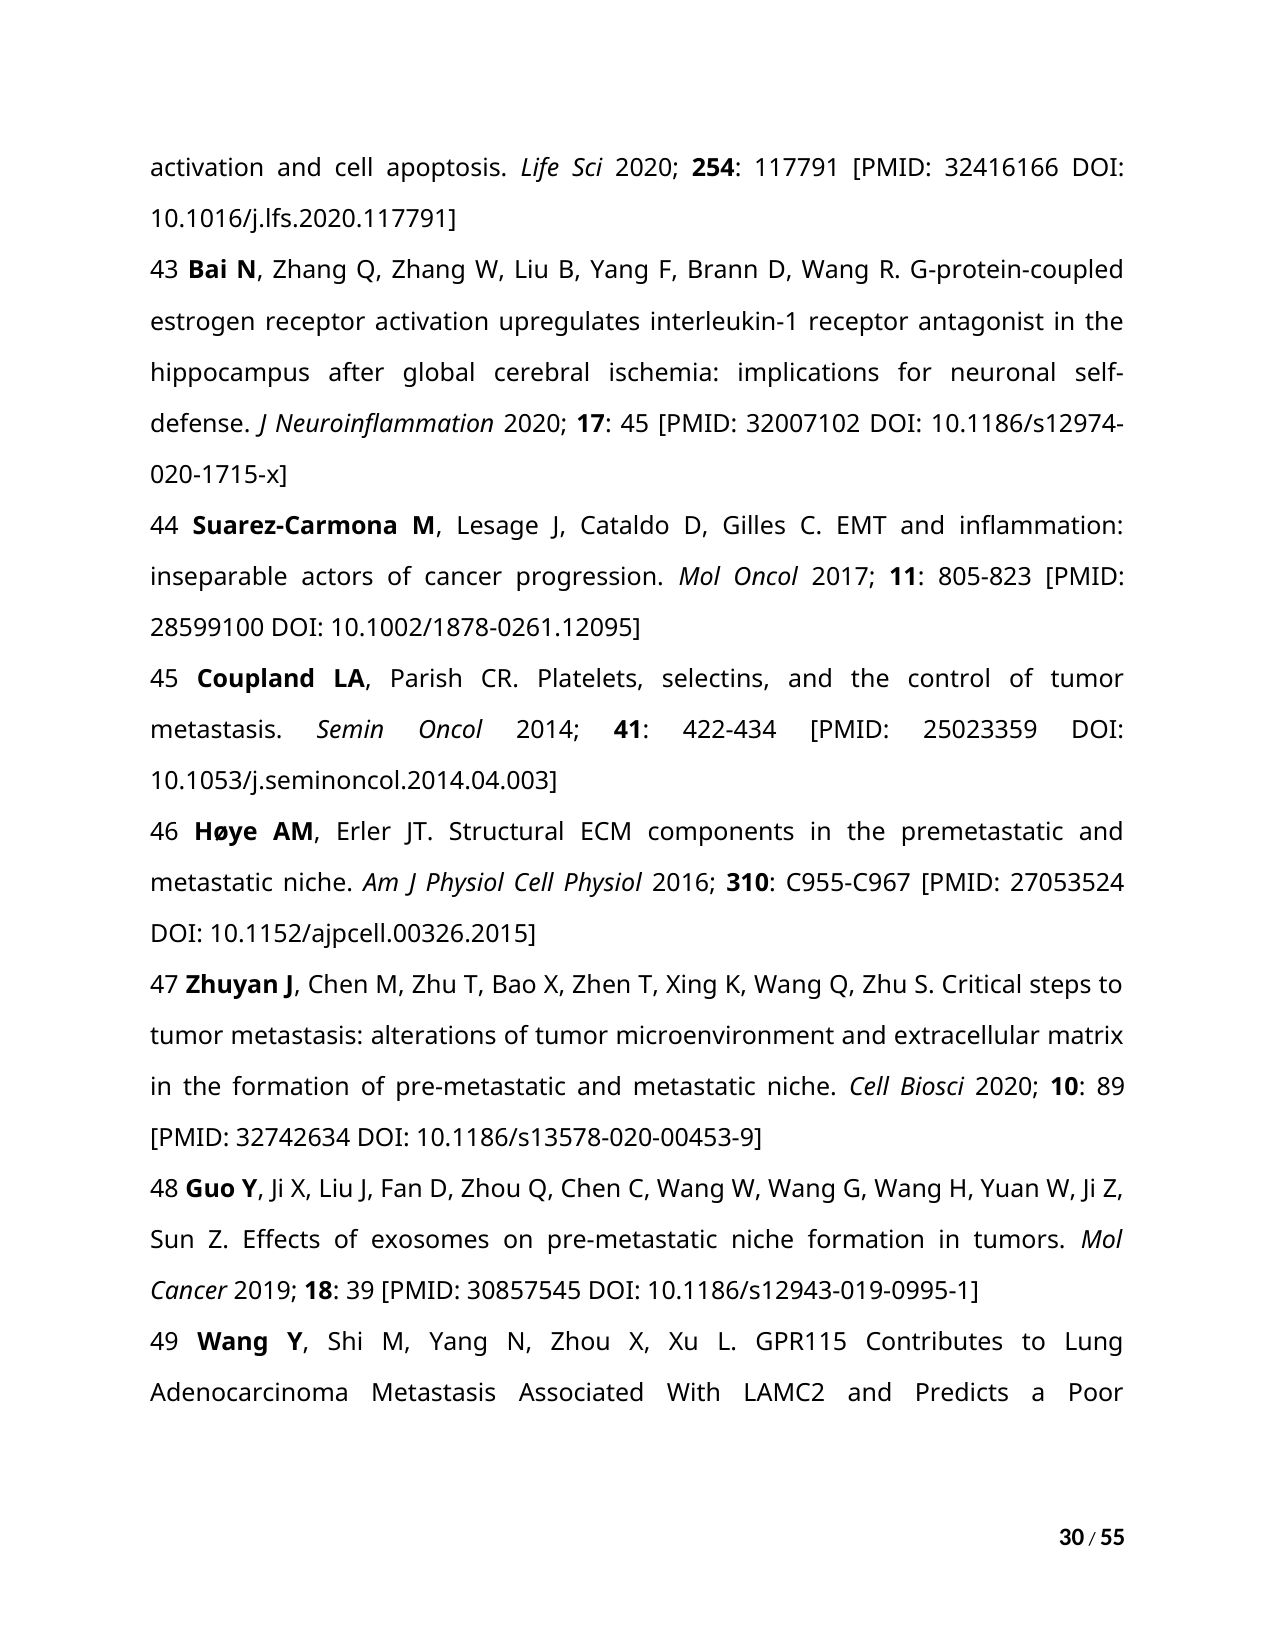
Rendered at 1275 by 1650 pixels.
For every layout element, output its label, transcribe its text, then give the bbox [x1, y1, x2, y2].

text 46 Høye AM, Erler JT. Structural ECM components in the premetastatic and metastatic niche. Am J Physiol Cell Physiol 2016; 310: C955-C967 [PMID: 27053524 DOI: 10.1152/ajpcell.00326.2015] [150, 813, 1125, 950]
text 44 Suarez-Carmona M, Lesage J, Cataldo D, Gilles C. EMT and inflammation: inseparable actors of cancer progression. Mol Oncol 2017; 11: 805-823 [PMID: 28599100 DOI: 10.1002/1878-0261.12095] [150, 507, 1125, 643]
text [150, 1324, 1125, 1409]
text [150, 150, 1125, 235]
text 47 Zhuyan J, Chen M, Zhu T, Bao X, Zhen T, Xing K, Wang Q, Zhu S. Critical steps to tumor metastasis: alterations of tumor microenvironment and extracellular matrix in the formation of pre-metastatic and metastatic niche. Cell Biosci 2020; 10: 89 [PMID: 32742634 DOI: 10.1186/s13578-020-00453-9] [150, 967, 1125, 1154]
text 45 Coupland LA, Parish CR. Platelets, selectins, and the control of tumor metastasis. Semin Oncol 2014; 41: 422-434 [PMID: 25023359 DOI: 10.1053/j.seminoncol.2014.04.003] [150, 660, 1125, 797]
text 48 Guo Y, Ji X, Liu J, Fan D, Zhou Q, Chen C, Wang W, Wang G, Wang H, Yuan W, Ji Z, Sun Z. Effects of exosomes on pre-metastatic niche formation in tumors. Mol Cancer 2019; 18: 39 [PMID: 30857545 DOI: 10.1186/s12943-019-0995-1] [150, 1171, 1125, 1307]
text 43 Bai N, Zhang Q, Zhang W, Liu B, Yang F, Brann D, Wang R. G-protein-coupled estrogen receptor activation upregulates interleukin-1 receptor antagonist in the hippocampus after global cerebral ischemia: implications for neuronal self-defense. J Neuroinflammation 2020; 17: 45 [PMID: 32007102 DOI: 10.1186/s12974-020-1715-x] [150, 252, 1125, 490]
